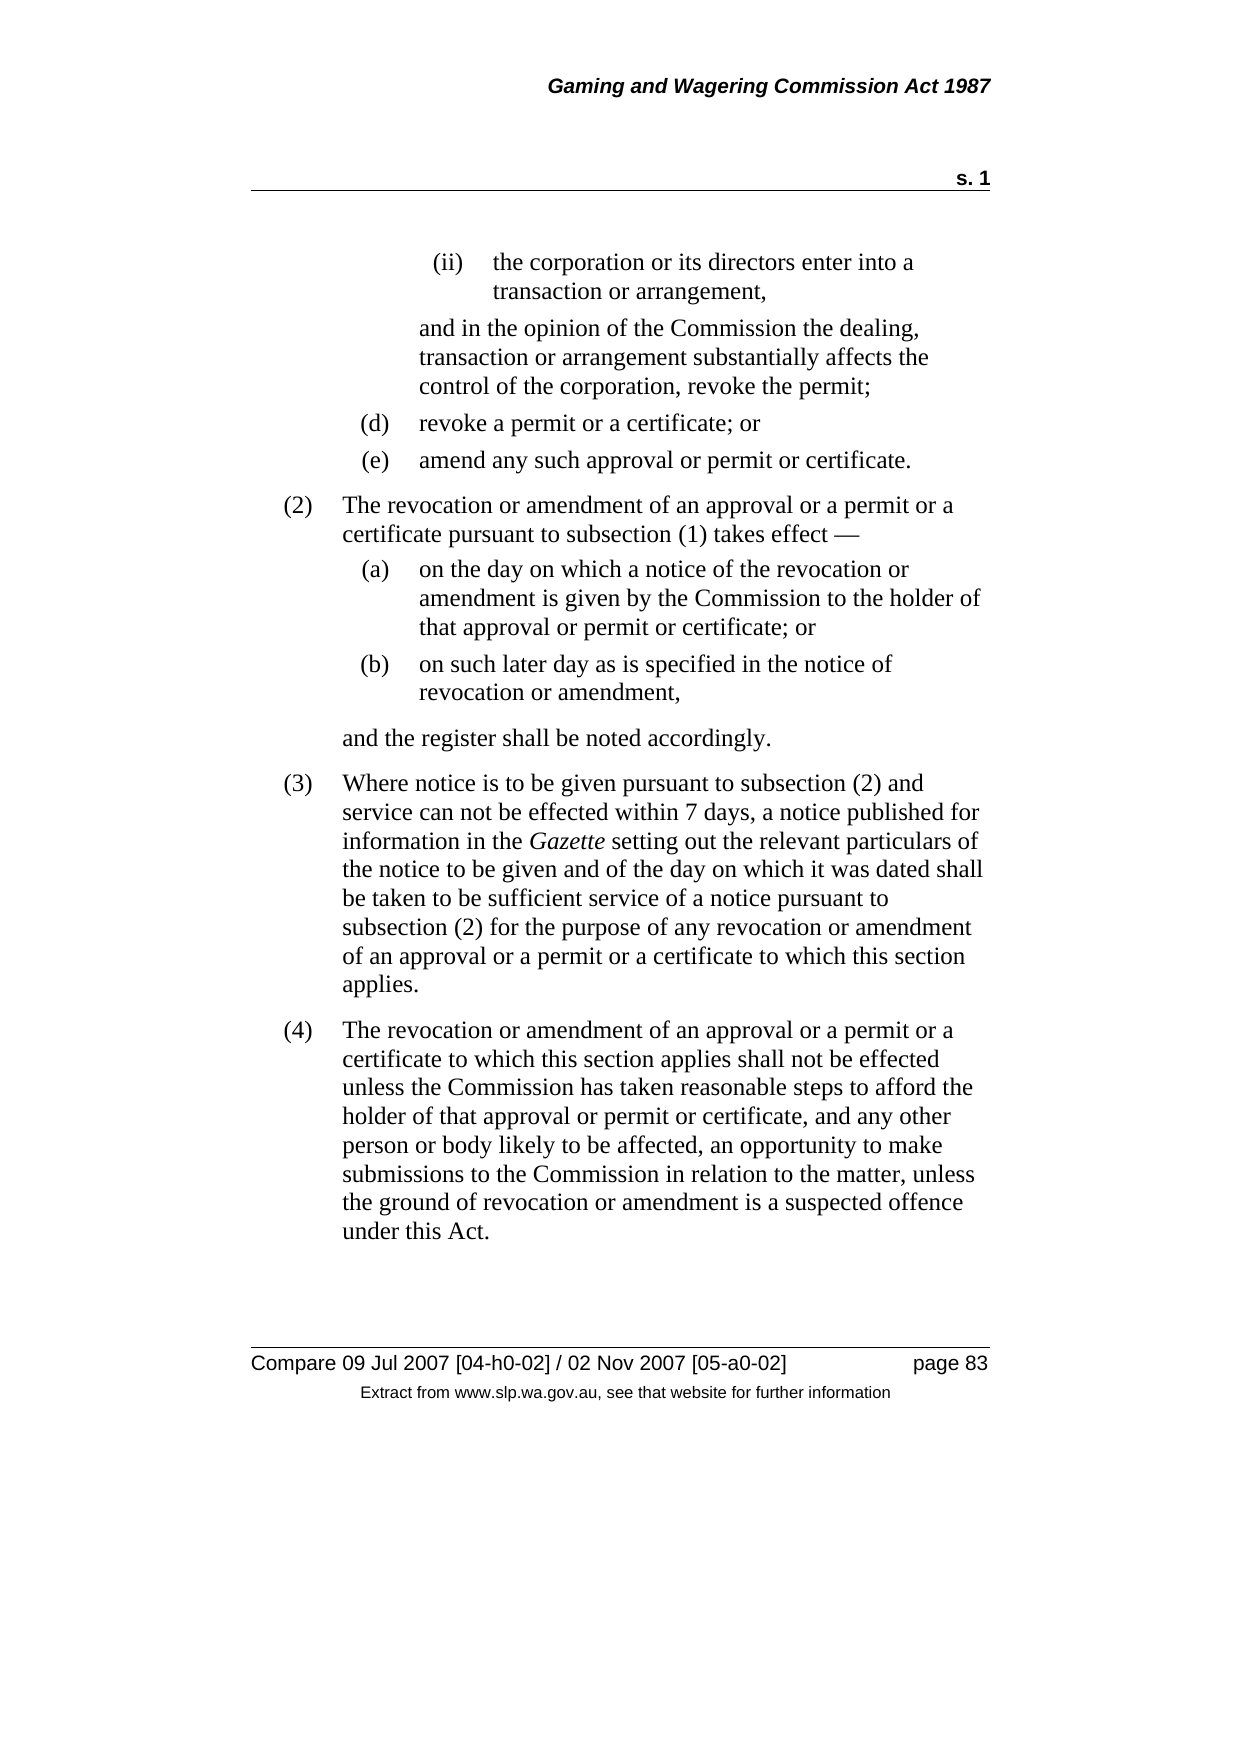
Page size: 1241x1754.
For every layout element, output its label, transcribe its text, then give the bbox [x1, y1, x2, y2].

text (d) revoke a permit or a certificate; or [251, 408, 990, 437]
text (e) amend any such approval or permit or certificate. [251, 445, 990, 474]
text (2) The revocation or amendment of an approval or a permit or a certificate pursuant to subsection (1) takes effect — [251, 490, 990, 548]
text (b) on such later day as is specified in the notice of revocation or amendment, [251, 649, 990, 706]
text and in the opinion of the Commission the dealing, transaction or arrangement substantially affects the control of the corporation, revoke the permit; [251, 313, 990, 399]
text and the register shall be noted accordingly. [251, 723, 990, 752]
text (4) The revocation or amendment of an approval or a permit or a certificate to which this section applies shall not be effected unless the Commission has taken reasonable steps to afford the holder of that approval or permit or certificate, and any other person or body likely to be affected, an opportunity to make submissions to the Commission in relation to the matter, unless the ground of revocation or amendment is a suspected offence under this Act. [251, 1015, 990, 1245]
text (ii) the corporation or its directors enter into a transaction or arrangement, [251, 247, 990, 305]
text (3) Where notice is to be given pursuant to subsection (2) and service can not be effected within 7 days, a notice published for information in the Gazette setting out the relevant particulars of the notice to be given and of the day on which it was dated shall be taken to be sufficient service of a notice pursuant to subsection (2) for the purpose of any revocation or amendment of an approval or a permit or a certificate to which this section applies. [251, 768, 990, 998]
text (a) on the day on which a notice of the revocation or amendment is given by the Commission to the holder of that approval or permit or certificate; or [251, 554, 990, 640]
